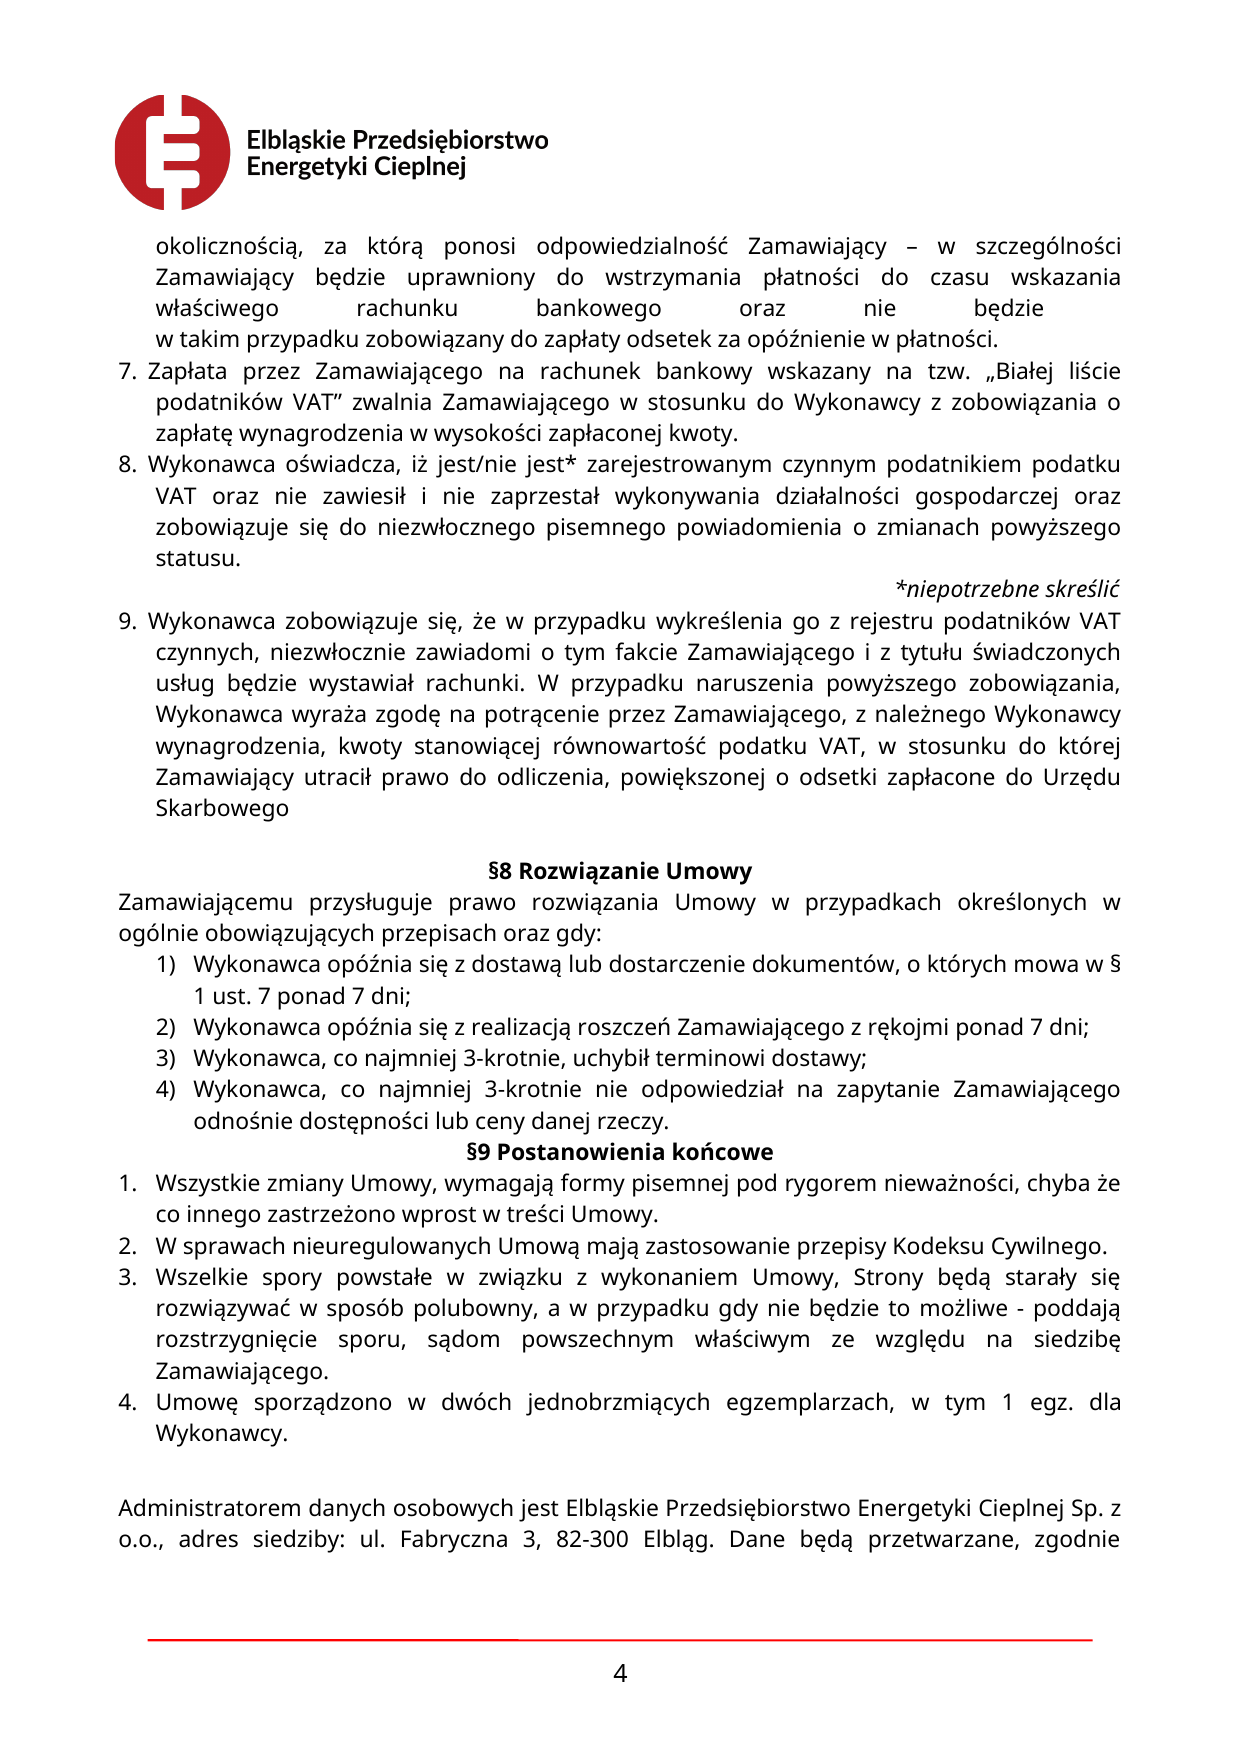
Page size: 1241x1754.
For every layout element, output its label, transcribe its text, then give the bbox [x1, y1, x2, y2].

list Wszystkie zmiany Umowy, wymagają formy pisemnej pod rygorem nieważności, chyba że co innego zastrzeżono wprost w treści Umowy. [118, 1167, 1122, 1229]
list Wykonawca, co najmniej 3-krotnie, uchybił terminowi dostawy; [156, 1042, 1122, 1073]
list Umowę sporządzono w dwóch jednobrzmiących egzemplarzach, w tym 1 egz. dla Wykonawcy. [118, 1386, 1122, 1448]
list Wszelkie spory powstałe w związku z wykonaniem Umowy, Strony będą starały się rozwiązywać w sposób polubowny, a w przypadku gdy nie będzie to możliwe - poddają rozstrzygnięcie sporu, sądom powszechnym właściwym ze względu na siedzibę Zamawiającego. [118, 1261, 1122, 1386]
text §8 Rozwiązanie Umowy [118, 854, 1122, 886]
list Wykonawca, co najmniej 3-krotnie nie odpowiedział na zapytanie Zamawiającego odnośnie dostępności lub ceny danej rzeczy. [156, 1073, 1122, 1136]
list W sprawach nieuregulowanych Umową mają zastosowanie przepisy Kodeksu Cywilnego. [118, 1229, 1122, 1261]
list Zapłata przez Zamawiającego na rachunek bankowy wskazany na tzw. „Białej liście podatników VAT” zwalnia Zamawiającego w stosunku do Wykonawcy z zobowiązania o zapłatę wynagrodzenia w wysokości zapłaconej kwoty. [118, 354, 1122, 448]
list Wykonawca opóźnia się z dostawą lub dostarczenie dokumentów, o których mowa w § 1 ust. 7 ponad 7 dni; [156, 948, 1122, 1011]
list Wykonawca oświadcza, iż jest/nie jest* zarejestrowanym czynnym podatnikiem podatku VAT oraz nie zawiesił i nie zaprzestał wykonywania działalności gospodarczej oraz zobowiązuje się do niezwłocznego pisemnego powiadomienia o zmianach powyższego statusu. [118, 448, 1122, 573]
list Wykonawca zobowiązuje się, że w przypadku wykreślenia go z rejestru podatników VAT czynnych, niezwłocznie zawiadomi o tym fakcie Zamawiającego i z tytułu świadczonych usług będzie wystawiał rachunki. W przypadku naruszenia powyższego zobowiązania, Wykonawca wyraża zgodę na potrącenie przez Zamawiającego, z należnego Wykonawcy wynagrodzenia, kwoty stanowiącej równowartość podatku VAT, w stosunku do której Zamawiający utracił prawo do odliczenia, powiększonej o odsetki zapłacone do Urzędu Skarbowego [118, 604, 1122, 823]
text §9 Postanowienia końcowe [118, 1136, 1122, 1167]
list *niepotrzebne skreślić [118, 573, 1122, 604]
list Wykonawca opóźnia się z realizacją roszczeń Zamawiającego z rękojmi ponad 7 dni; [156, 1011, 1122, 1042]
text Zamawiającemu przysługuje prawo rozwiązania Umowy w przypadkach określonych w ogólnie obowiązujących przepisach oraz gdy: [118, 886, 1122, 948]
picture [114, 95, 549, 210]
